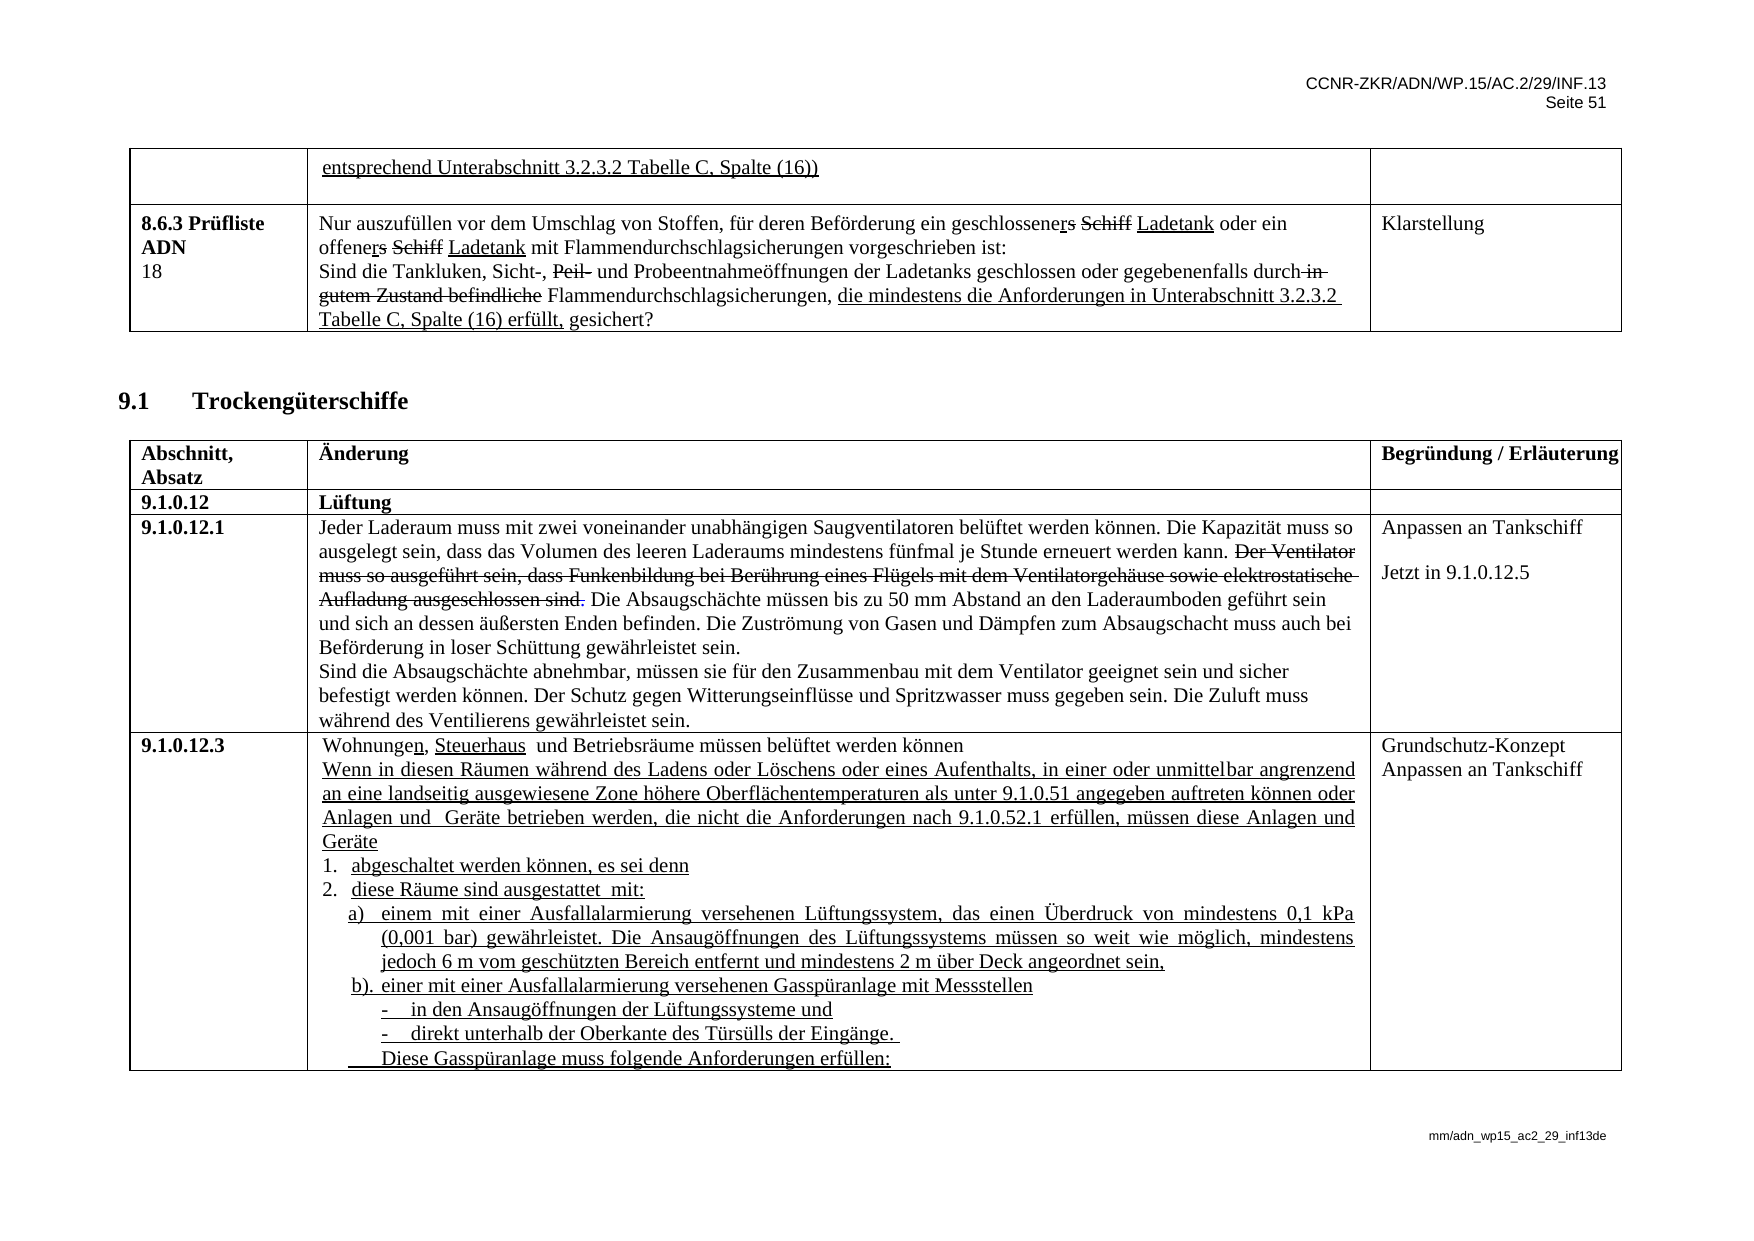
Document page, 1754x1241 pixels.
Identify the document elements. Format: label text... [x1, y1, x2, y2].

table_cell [1371, 149, 1621, 204]
table_cell Anpassen an Tankschiff Jetzt in 9.1.0.12.5 [1371, 515, 1621, 732]
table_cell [308, 149, 1370, 204]
text 9.1 Trockengüterschiffe [118, 386, 1606, 414]
table_cell 9.1.0.12.1 [131, 515, 307, 732]
table_cell 8.6.3 Prüfliste ADN 18 [131, 205, 307, 331]
table_cell Klarstellung [1371, 205, 1621, 331]
table_header Begründung / Erläuterung [1371, 441, 1621, 489]
table_header Änderung [308, 441, 1370, 489]
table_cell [131, 149, 307, 204]
table_cell Nur auszufüllen vor dem Umschlag von Stoffen, für deren Beförderung ein geschlosseners Schiff Ladetank oder ein offeners Schiff Ladetank mit Flammendurchschlagsicherungen vorgeschrieben ist: Sind die Tankluken, Sicht-, Peil- und Probeentnahmeöffnungen der Ladetanks geschlossen oder gegebenenfalls durch in gutem Zustand befindliche Flammendurchschlagsicherungen, die mindestens die Anforderungen in Unterabschnitt 3.2.3.2 Tabelle C, Spalte (16) erfüllt, gesichert? [308, 205, 1370, 331]
table_cell 9.1.0.12.3 [131, 733, 307, 1069]
table_cell Lüftung [308, 490, 1370, 514]
table_cell [1371, 490, 1621, 514]
table_cell 9.1.0.12 [131, 490, 307, 514]
table_cell Jeder Laderaum muss mit zwei voneinander unabhängigen Saugventilatoren belüftet werden können. Die Kapazität muss so ausgelegt sein, dass das Volumen des leeren Laderaums mindestens fünfmal je Stunde erneuert werden kann. Der Ventilator muss so ausgeführt sein, dass Funkenbildung bei Berührung eines Flügels mit dem Ventilatorgehäuse sowie elektrostatische Aufladung ausgeschlossen sind. Die Absaugschächte müssen bis zu 50 mm Abstand an den Laderaumboden geführt sein und sich an dessen äußersten Enden befinden. Die Zuströmung von Gasen und Dämpfen zum Absaugschacht muss auch bei Beförderung in loser Schüttung gewährleistet sein. Sind die Absaugschächte abnehmbar, müssen sie für den Zusammenbau mit dem Ventilator geeignet sein und sicher befestigt werden können. Der Schutz gegen Witterungseinflüsse und Spritzwasser muss gegeben sein. Die Zuluft muss während des Ventilierens gewährleistet sein. [308, 515, 1370, 732]
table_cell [308, 733, 1370, 1069]
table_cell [1371, 733, 1621, 1069]
table_header Abschnitt, Absatz [131, 441, 307, 489]
